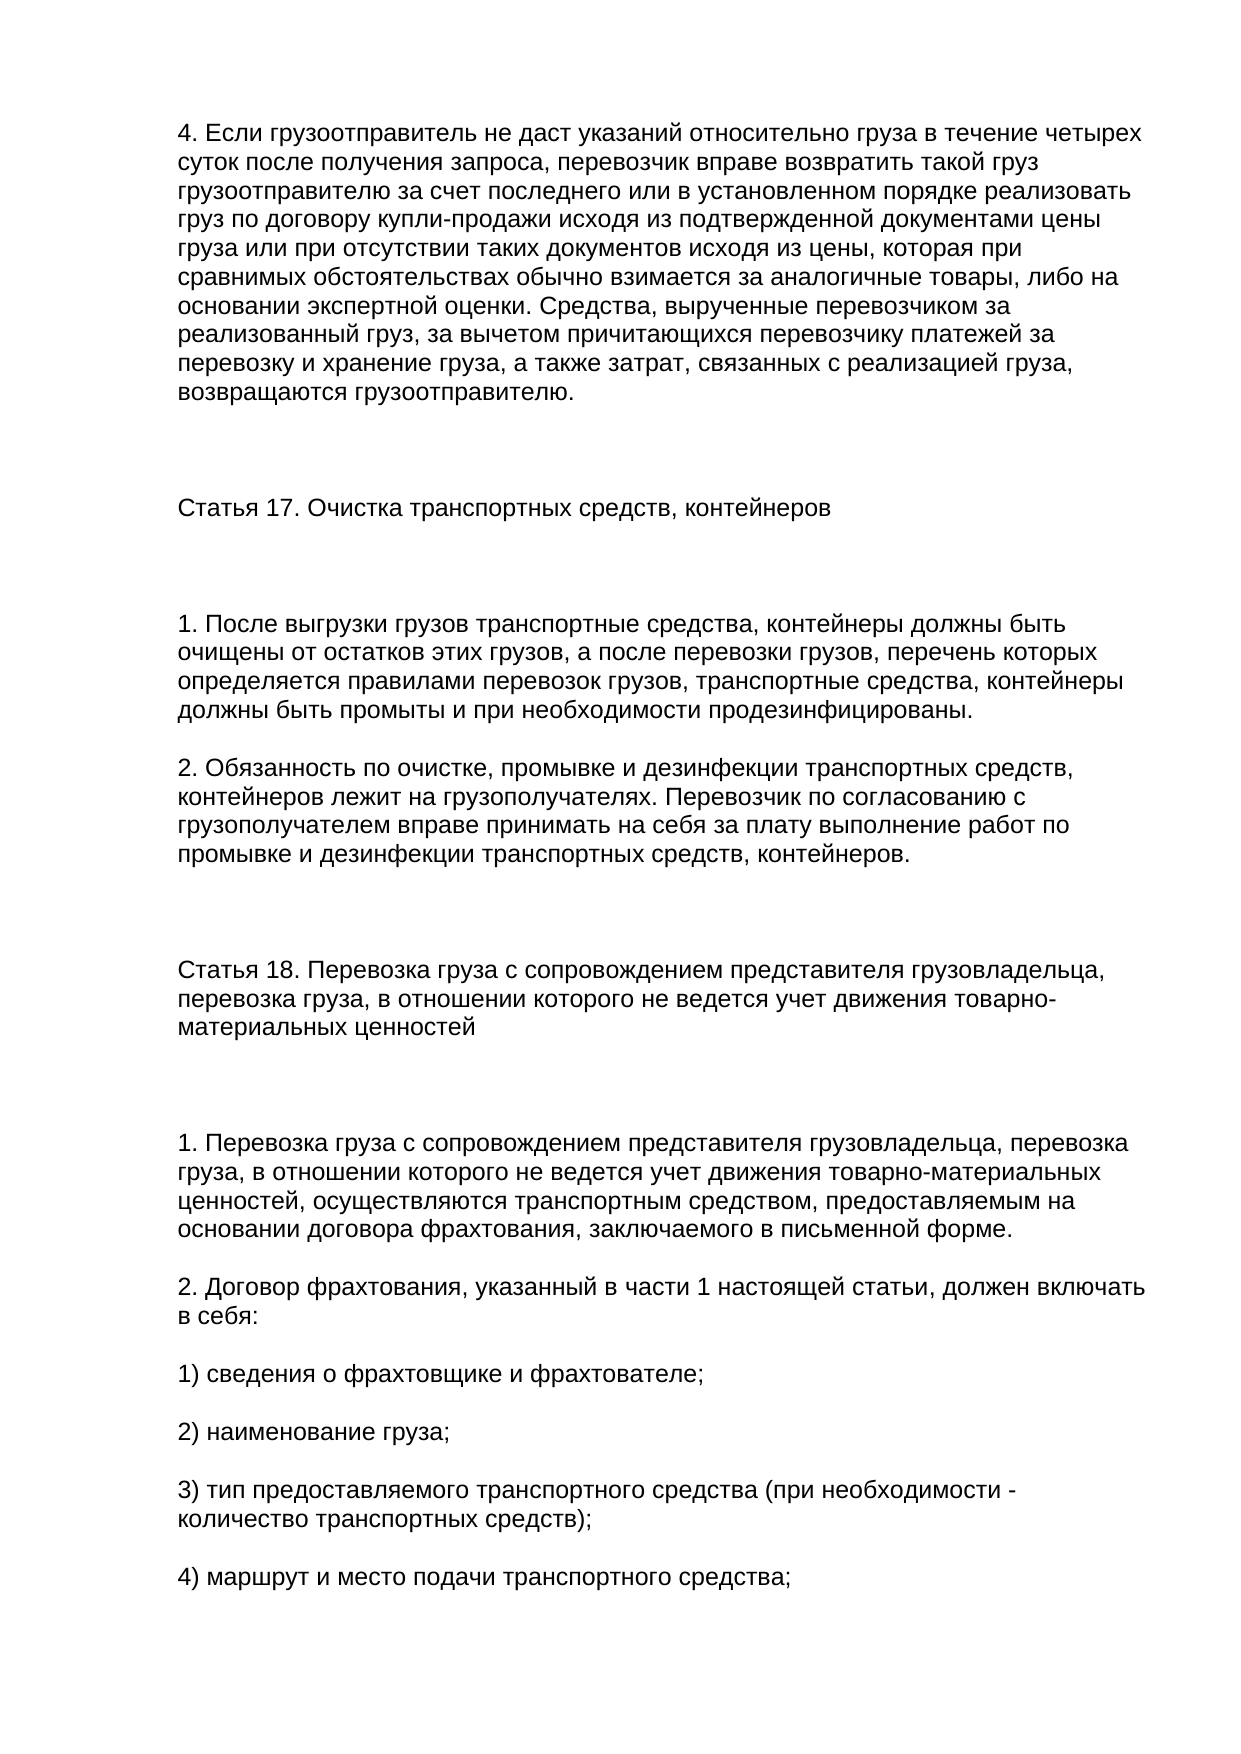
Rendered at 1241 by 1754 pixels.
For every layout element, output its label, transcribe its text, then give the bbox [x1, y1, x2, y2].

text 4. Если грузоотправитель не даст указаний относительно груза в течение четырех суток после получения запроса, перевозчик вправе возвратить такой груз грузоотправителю за счет последнего или в установленном порядке реализовать груз по договору купли-продажи исходя из подтвержденной документами цены груза или при отсутствии таких документов исходя из цены, которая при сравнимых обстоятельствах обычно взимается за аналогичные товары, либо на основании экспертной оценки. Средства, вырученные перевозчиком за реализованный груз, за вычетом причитающихся перевозчику платежей за перевозку и хранение груза, а также затрат, связанных с реализацией груза, возвращаются грузоотправителю. [177, 118, 1152, 406]
text 1. После выгрузки грузов транспортные средства, контейнеры должны быть очищены от остатков этих грузов, а после перевозки грузов, перечень которых определяется правилами перевозок грузов, транспортные средства, контейнеры должны быть промыты и при необходимости продезинфицированы. [177, 608, 1152, 723]
text 1. Перевозка груза с сопровождением представителя грузовладельца, перевозка груза, в отношении которого не ведется учет движения товарно-материальных ценностей, осуществляются транспортным средством, предоставляемым на основании договора фрахтования, заключаемого в письменной форме. [177, 1128, 1152, 1243]
text 2. Договор фрахтования, указанный в части 1 настоящей статьи, должен включать в себя: [177, 1272, 1152, 1330]
text 4) маршрут и место подачи транспортного средства; [177, 1561, 1152, 1590]
text 2. Обязанность по очистке, промывке и дезинфекции транспортных средств, контейнеров лежит на грузополучателях. Перевозчик по согласованию с грузополучателем вправе принимать на себя за плату выполнение работ по промывке и дезинфекции транспортных средств, контейнеров. [177, 753, 1152, 868]
text 1) сведения о фрахтовщике и фрахтователе; [177, 1359, 1152, 1388]
text 3) тип предоставляемого транспортного средства (при необходимости - количество транспортных средств); [177, 1475, 1152, 1532]
text Статья 17. Очистка транспортных средств, контейнеров [177, 493, 1152, 521]
text 2) наименование груза; [177, 1417, 1152, 1446]
text Статья 18. Перевозка груза с сопровождением представителя грузовладельца, перевозка груза, в отношении которого не ведется учет движения товарно-материальных ценностей [177, 955, 1152, 1041]
